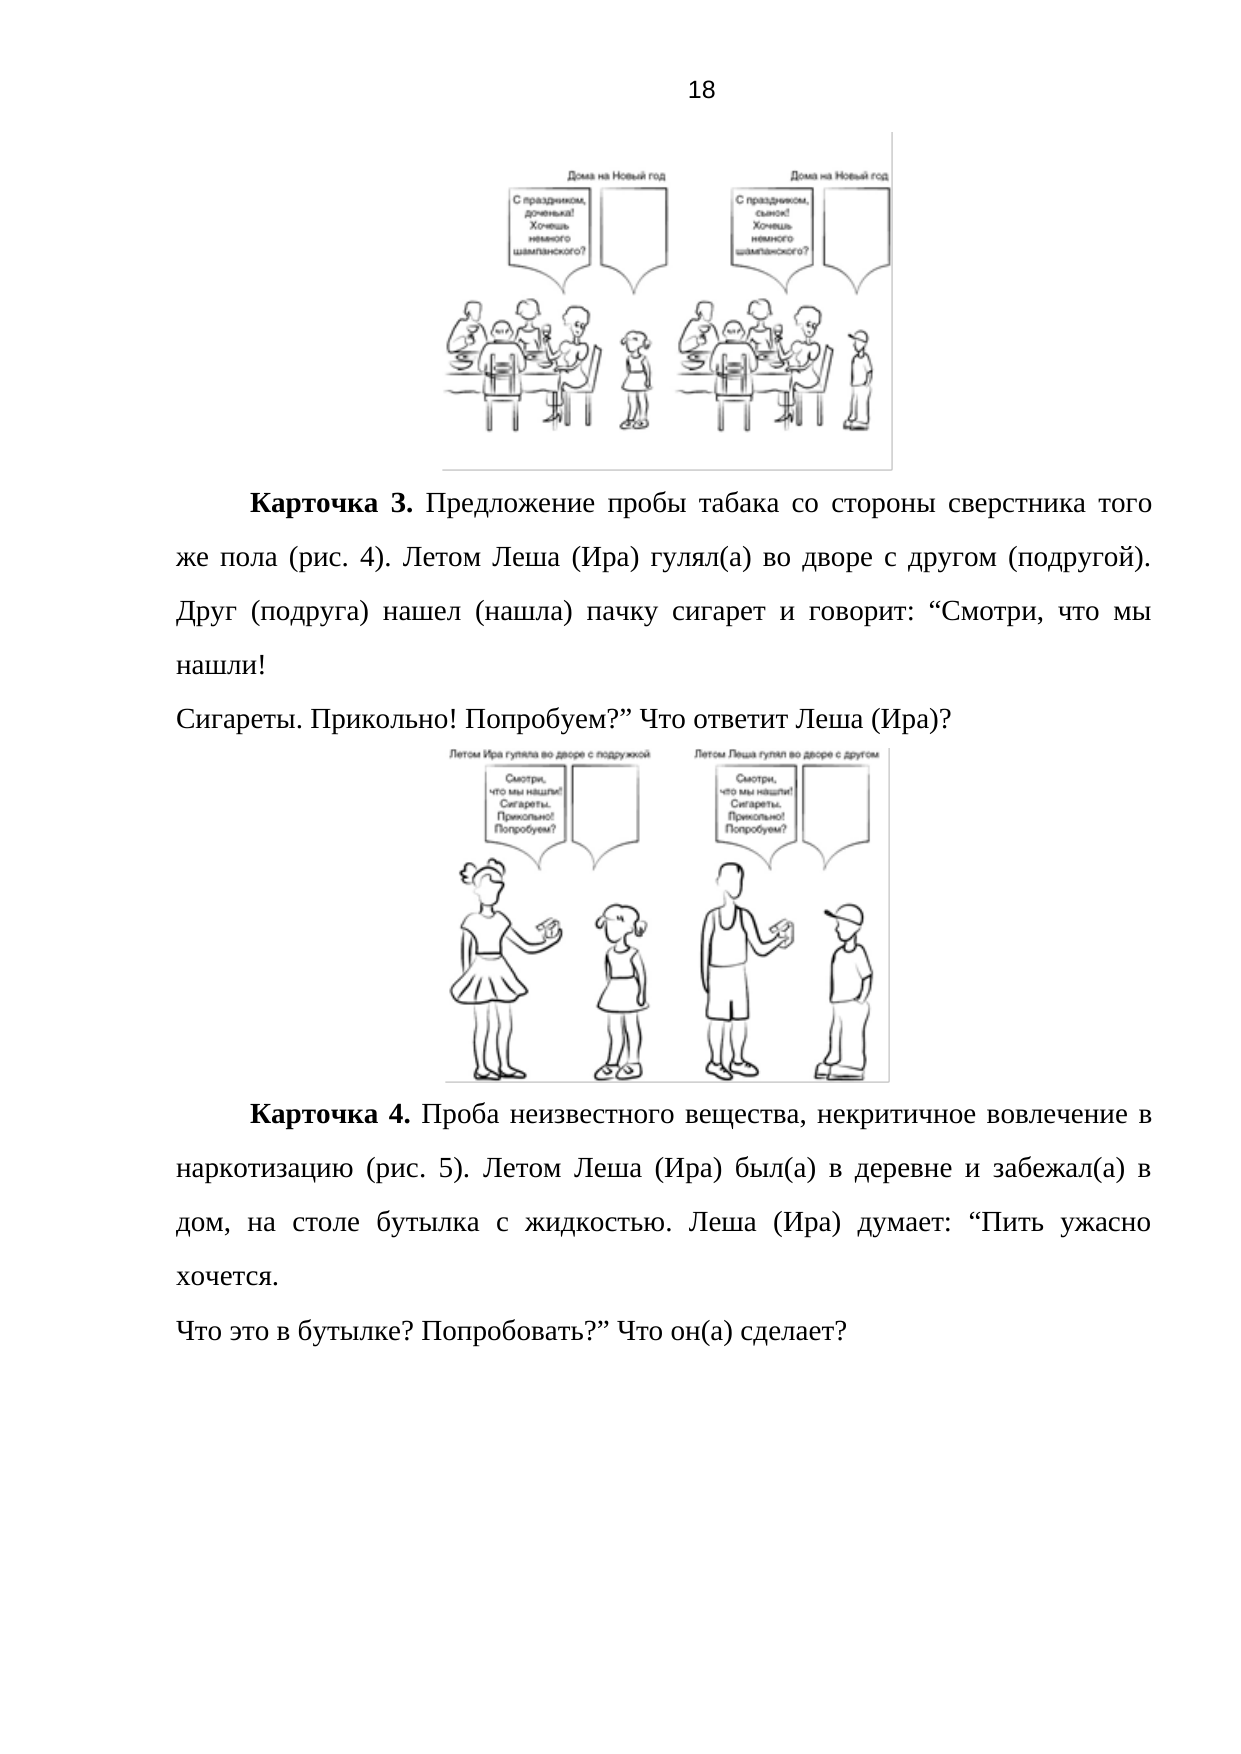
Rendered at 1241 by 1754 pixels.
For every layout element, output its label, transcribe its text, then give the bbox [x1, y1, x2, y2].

text Сигареты. Прикольно! Попробуем?” Что ответит Леша (Ира)? [176, 701, 1153, 735]
text Что это в бутылке? Попробовать?” Что он(а) сделает? [176, 1313, 1153, 1347]
picture [445, 748, 891, 1084]
picture [442, 132, 894, 472]
text Карточка 4. Проба неизвестного вещества, некритичное вовлечение в наркотизацию (рис. 5). Летом Леша (Ира) был(а) в деревне и забежал(а) в дом, на столе бутылка с жидкостью. Леша (Ира) думает: “Пить ужасно хочется. [176, 1097, 1153, 1292]
text Карточка З. Предложение пробы табака со стороны сверстника того же пола (рис. 4). Летом Леша (Ира) гулял(а) во дворе с другом (подругой). Друг (подруга) нашел (нашла) пачку сигарет и говорит: “Смотри, что мы нашли! [176, 485, 1153, 680]
